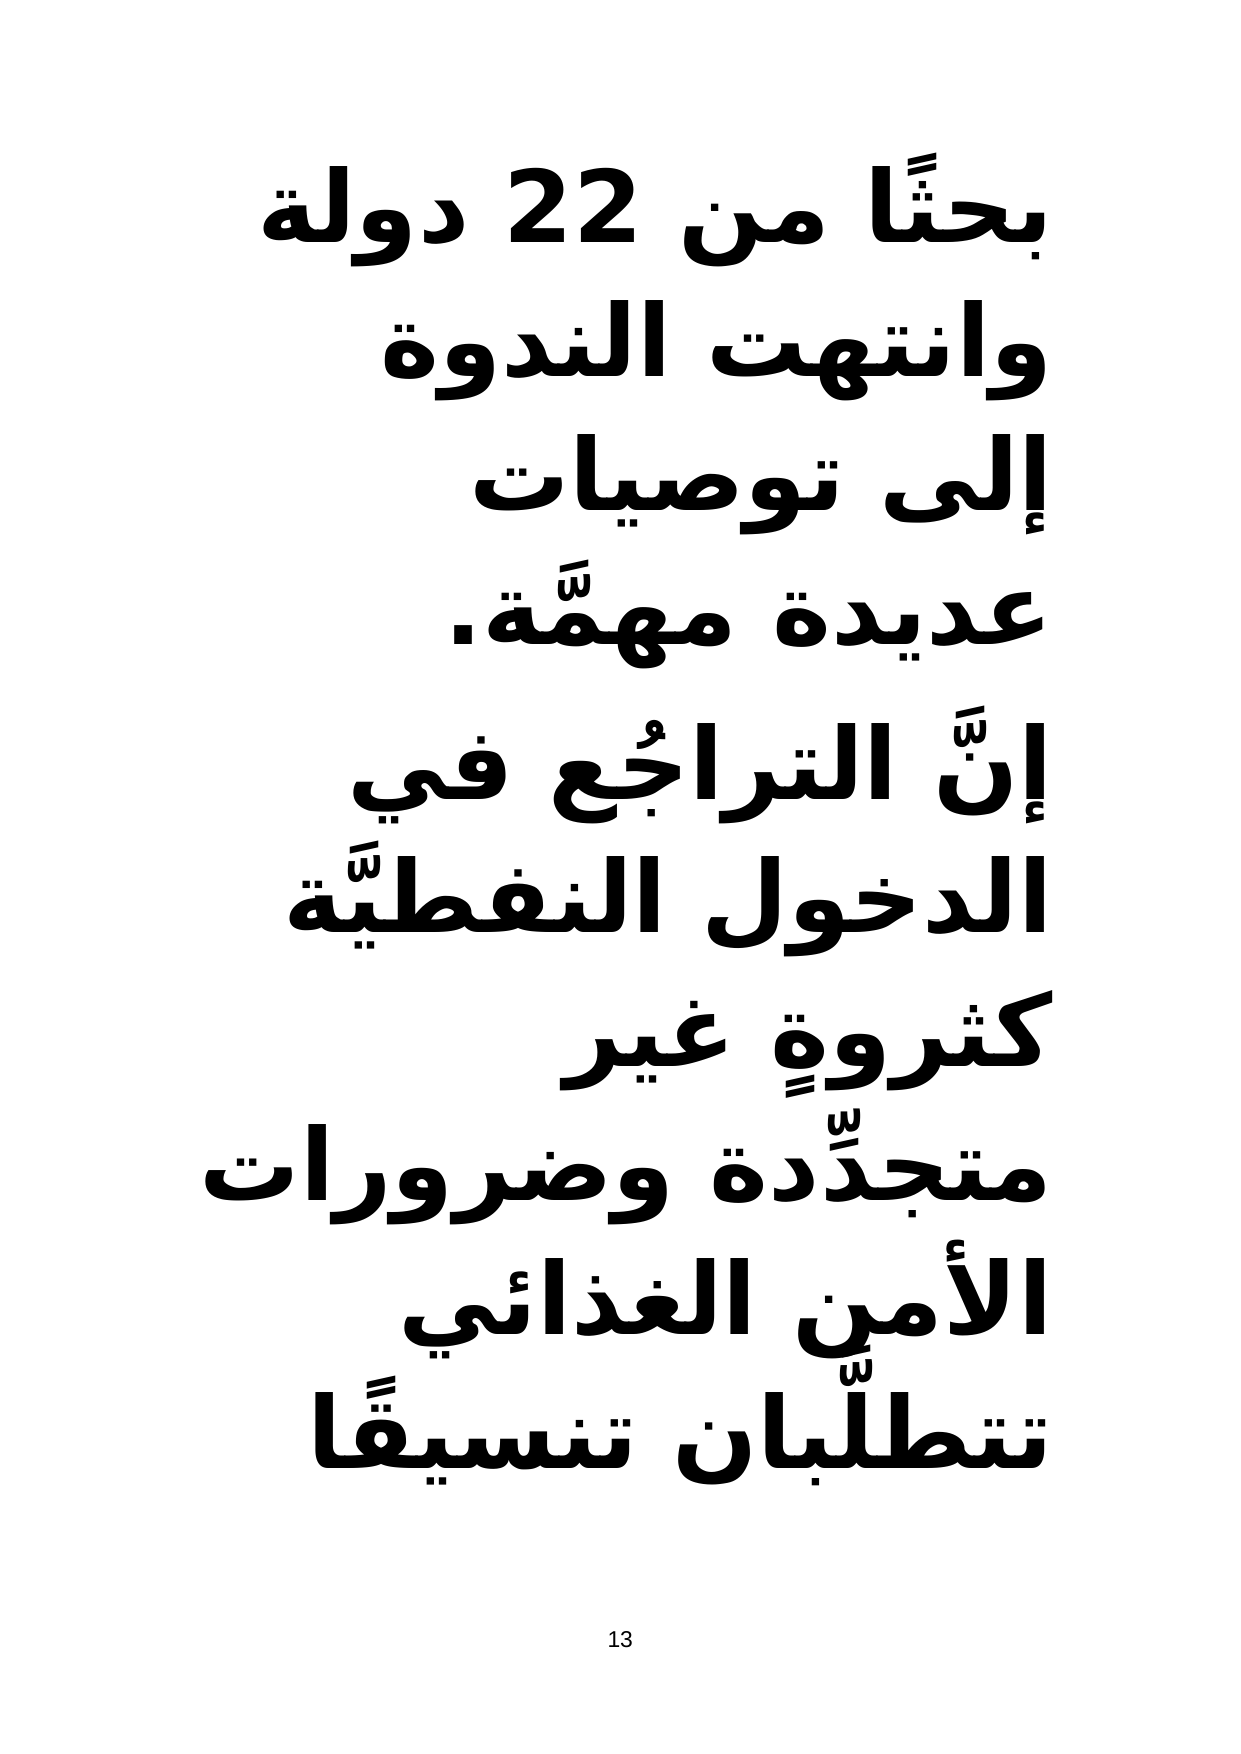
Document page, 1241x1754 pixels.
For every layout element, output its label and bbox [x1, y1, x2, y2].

text [187, 706, 1053, 1492]
text [187, 150, 1053, 668]
